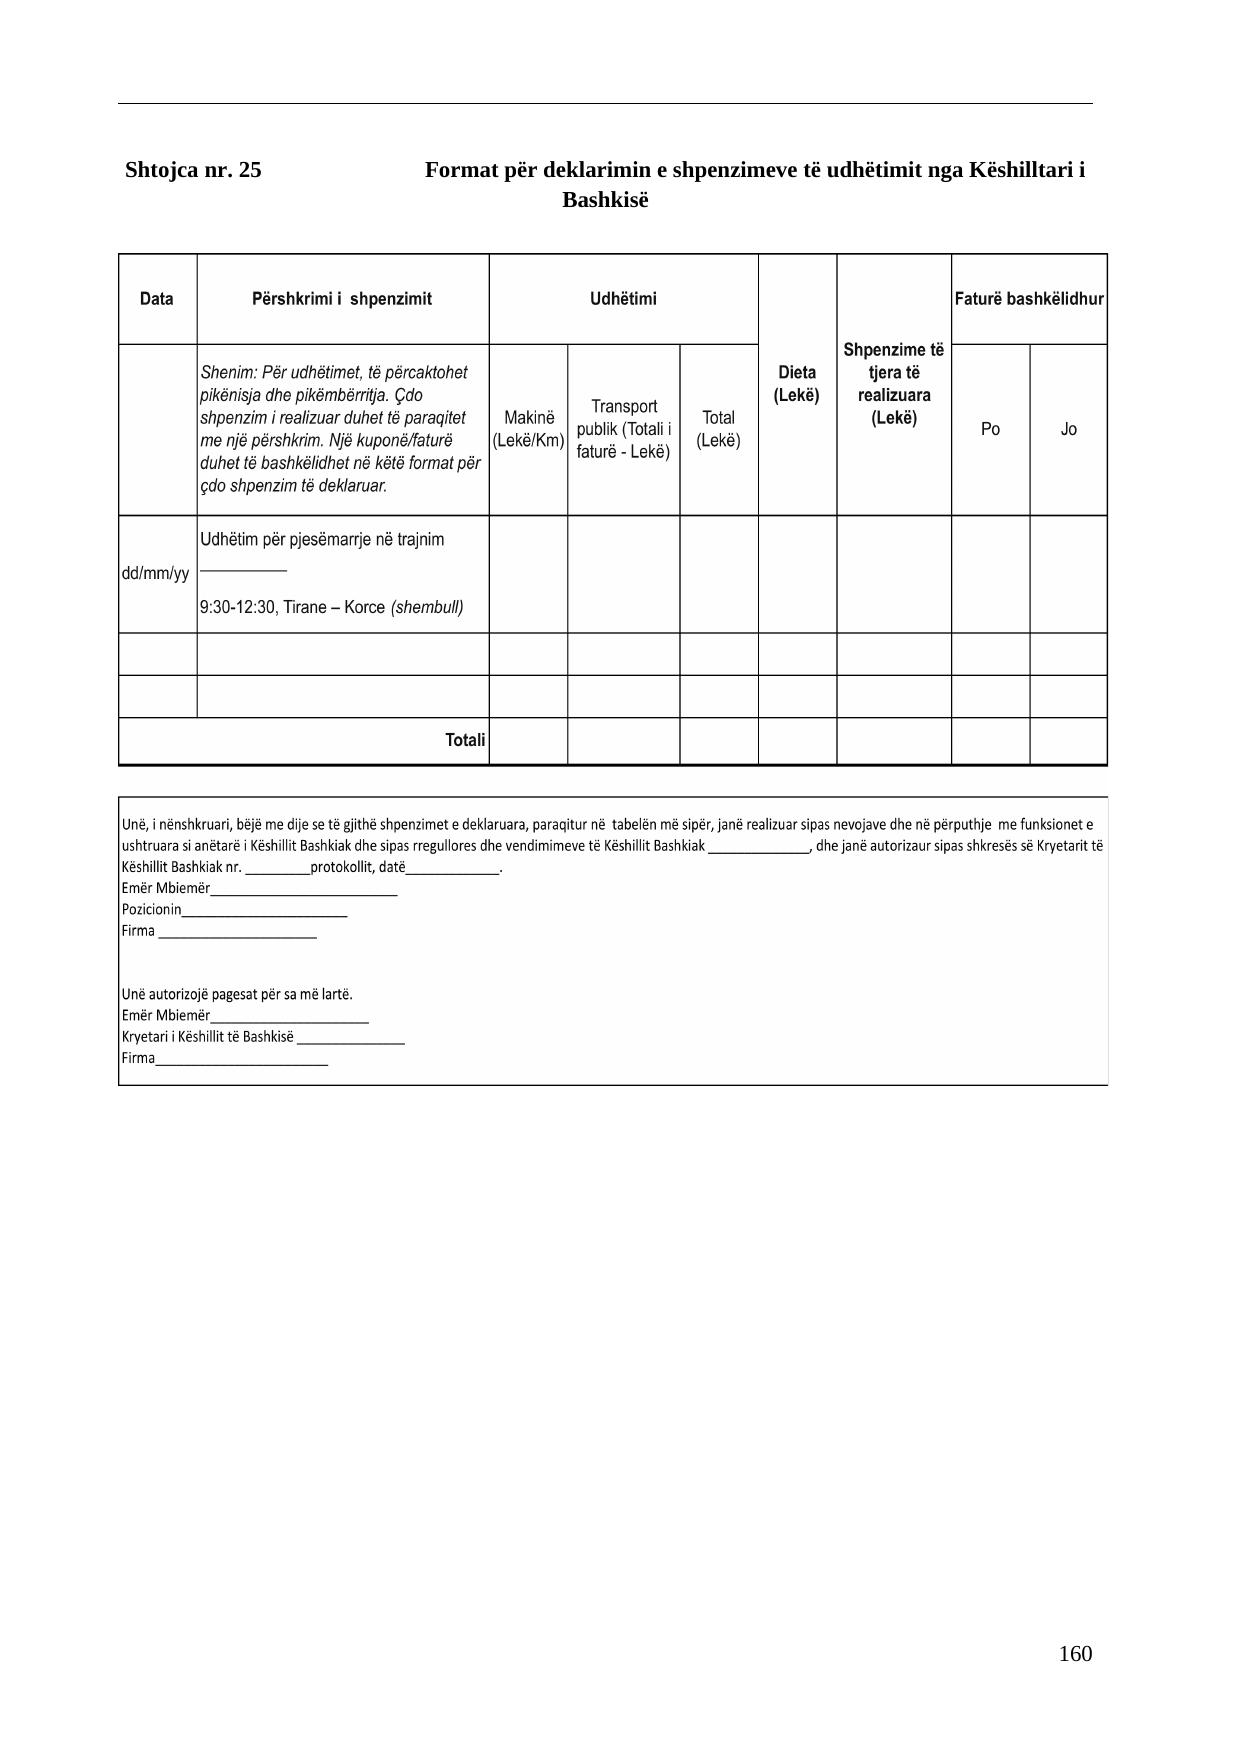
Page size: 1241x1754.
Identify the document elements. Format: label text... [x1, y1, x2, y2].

subtitle Shtojca nr. 25 Format për deklarimin e shpenzimeve të udhëtimit nga Këshilltari i Bashkisë [118, 156, 1093, 213]
picture [118, 253, 1109, 1086]
